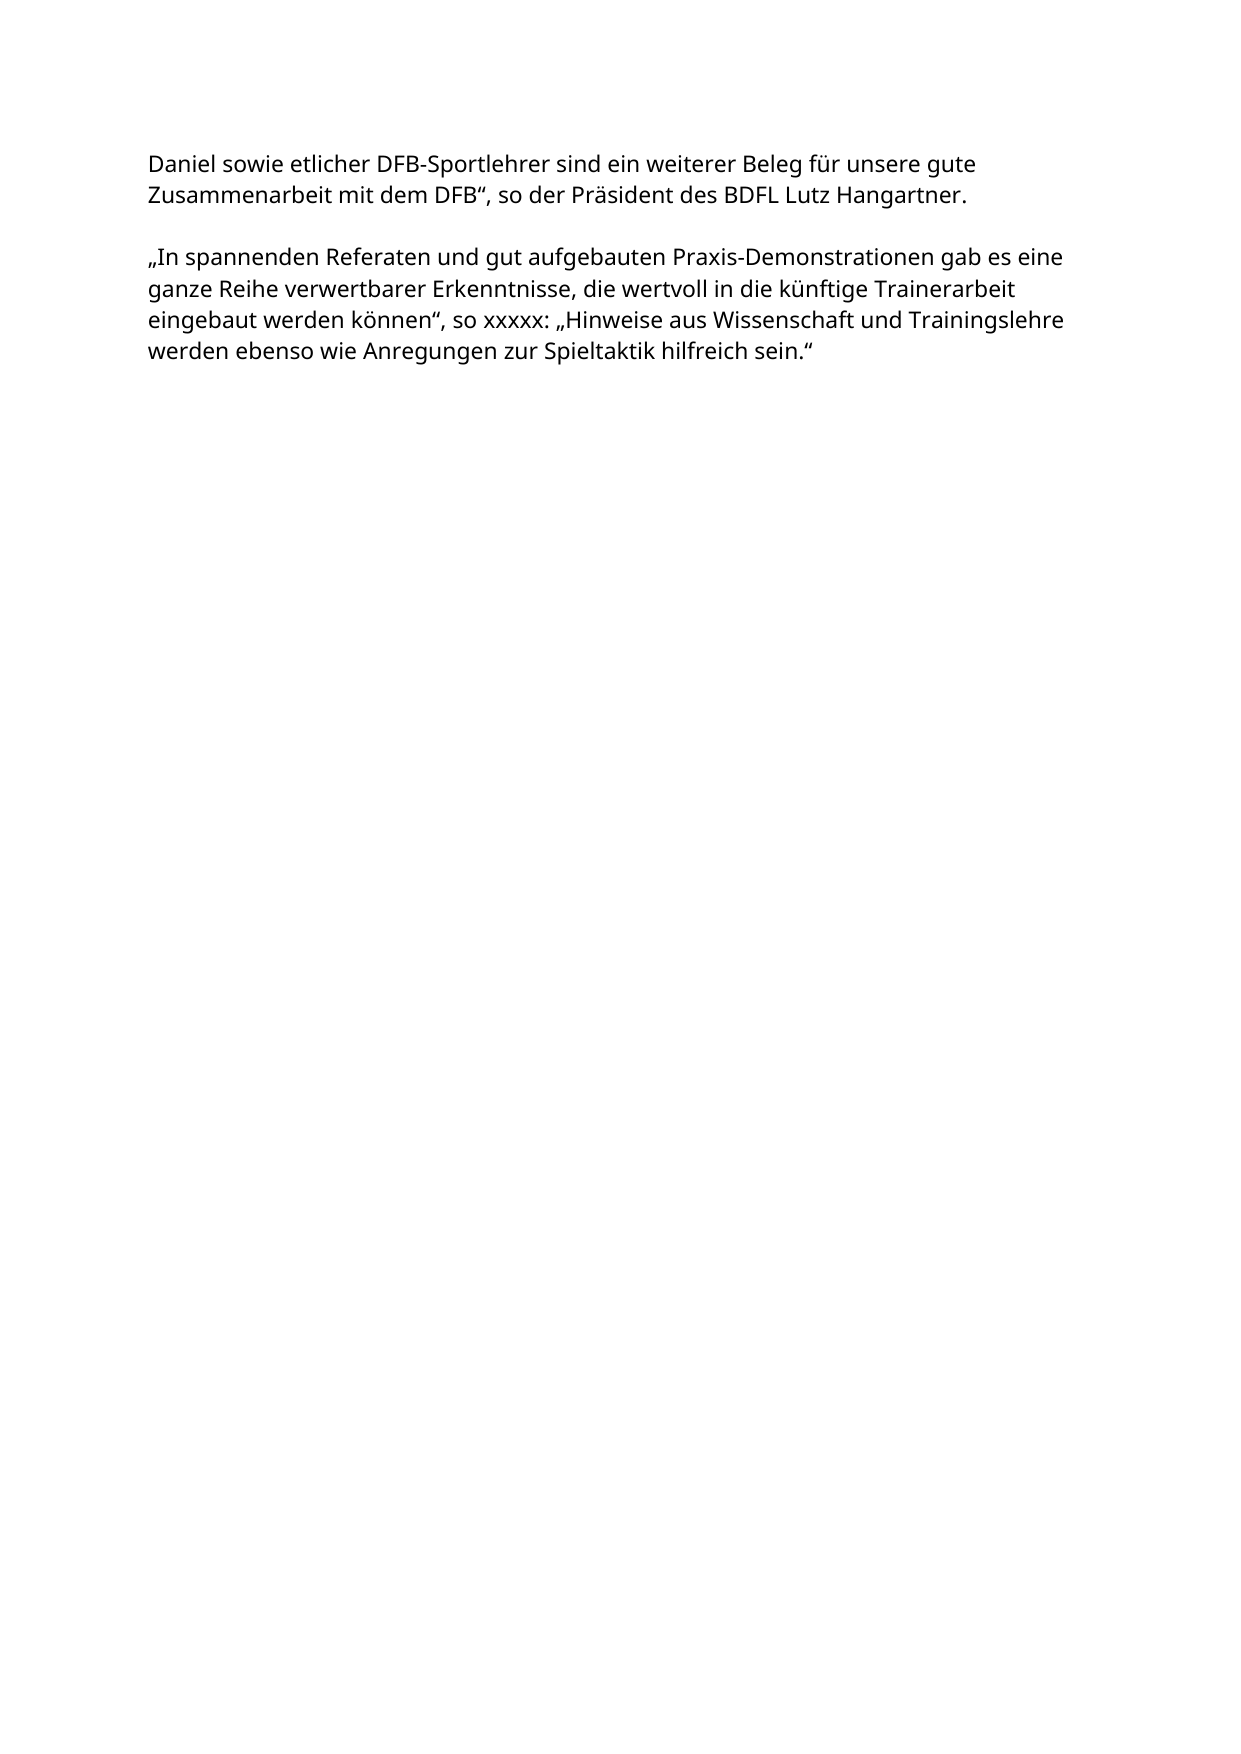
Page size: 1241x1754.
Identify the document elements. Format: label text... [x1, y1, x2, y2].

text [148, 148, 1093, 210]
text „In spannenden Referaten und gut aufgebauten Praxis-Demonstrationen gab es eine ganze Reihe verwertbarer Erkenntnisse, die wertvoll in die künftige Trainerarbeit eingebaut werden können“, so xxxxx: „Hinweise aus Wissenschaft und Trainingslehre werden ebenso wie Anregungen zur Spieltaktik hilfreich sein.“ [148, 241, 1093, 366]
